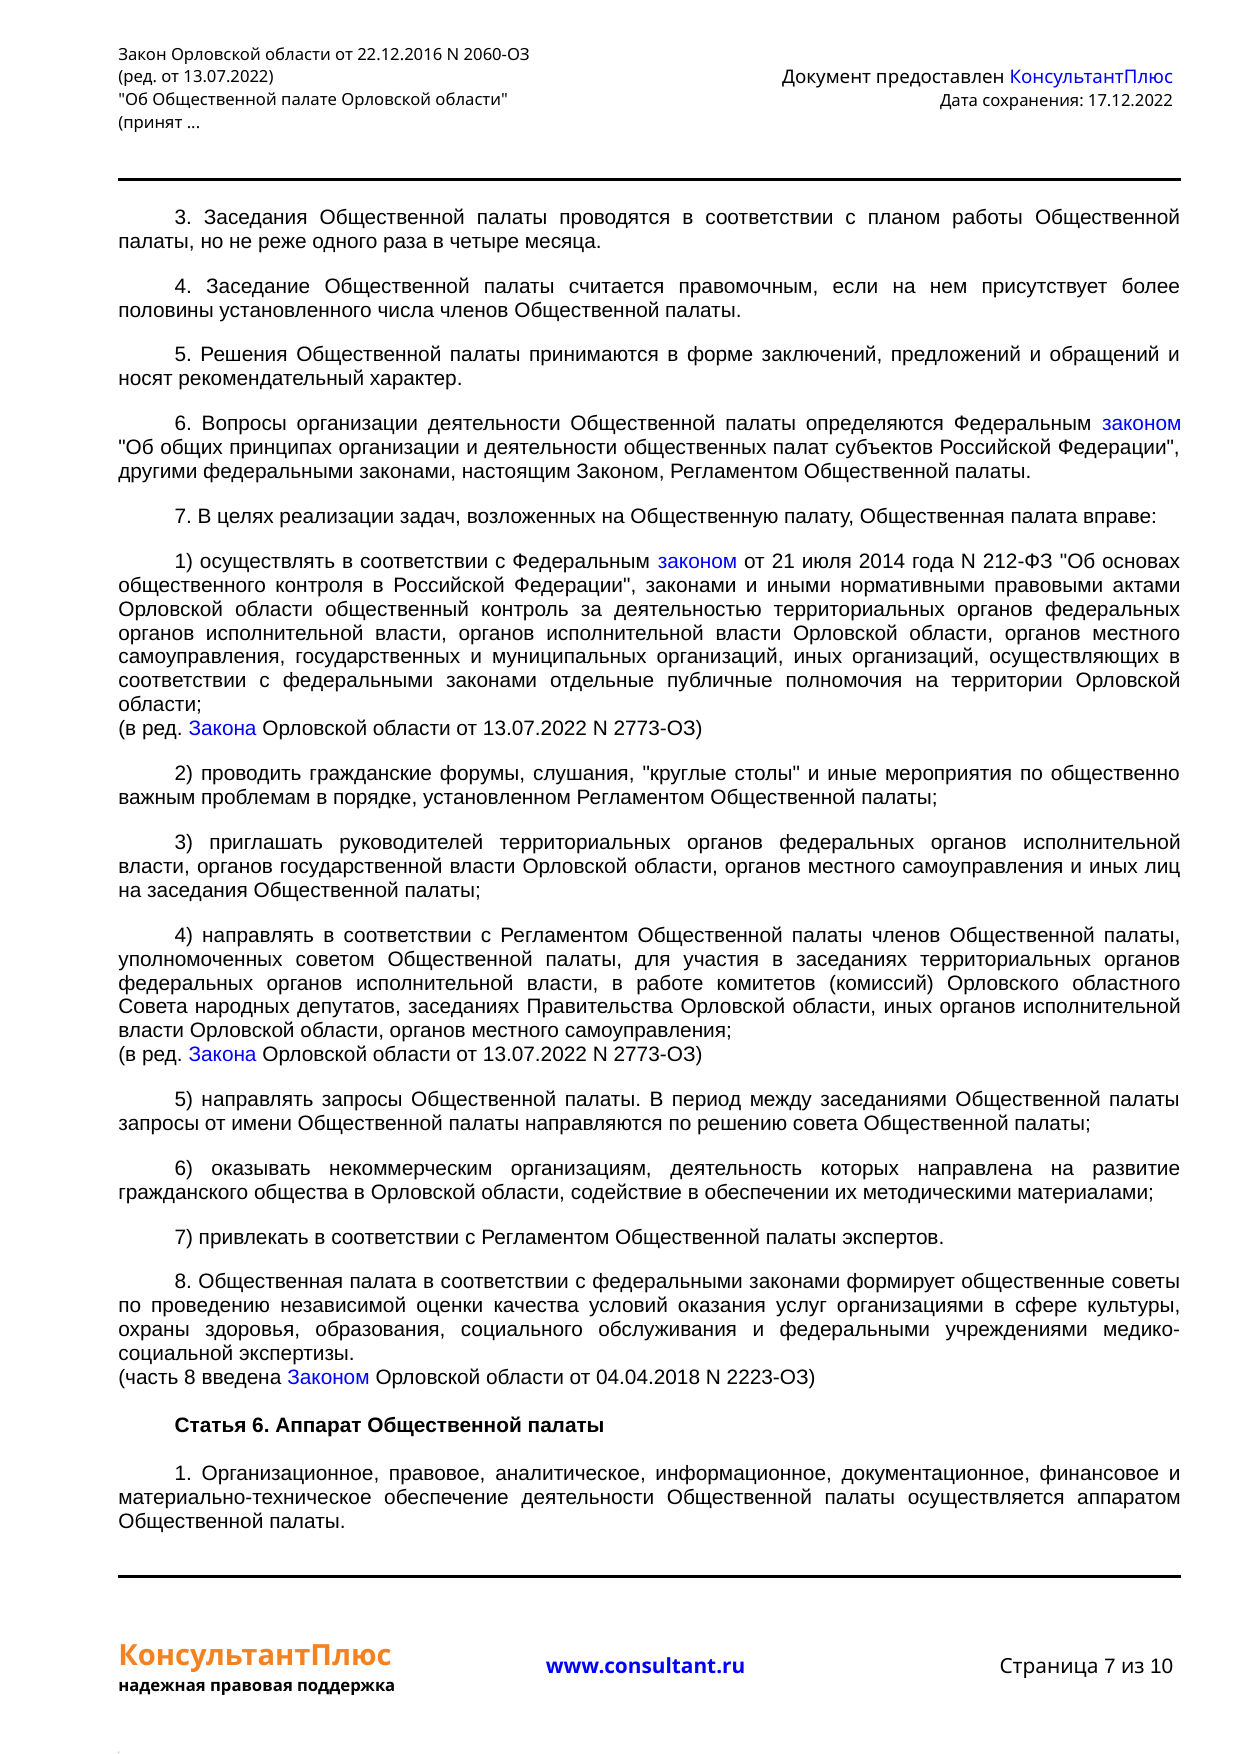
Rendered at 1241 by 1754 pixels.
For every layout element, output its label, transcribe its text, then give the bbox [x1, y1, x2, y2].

text 2) проводить гражданские форумы, слушания, "круглые столы" и иные мероприятия по общественно важным проблемам в порядке, установленном Регламентом Общественной палаты; [118, 761, 1181, 809]
text 8. Общественная палата в соответствии с федеральными законами формирует общественные советы по проведению независимой оценки качества условий оказания услуг организациями в сфере культуры, охраны здоровья, образования, социального обслуживания и федеральными учреждениями медико-социальной экспертизы. [118, 1269, 1181, 1365]
text 7. В целях реализации задач, возложенных на Общественную палату, Общественная палата вправе: [118, 504, 1181, 528]
text (в ред. Закона Орловской области от 13.07.2022 N 2773-ОЗ) [118, 1042, 1181, 1066]
text 5) направлять запросы Общественной палаты. В период между заседаниями Общественной палаты запросы от имени Общественной палаты направляются по решению совета Общественной палаты; [118, 1087, 1181, 1135]
text 7) привлекать в соответствии с Регламентом Общественной палаты экспертов. [118, 1224, 1181, 1248]
text 4. Заседание Общественной палаты считается правомочным, если на нем присутствует более половины установленного числа членов Общественной палаты. [118, 273, 1181, 321]
text 3. Заседания Общественной палаты проводятся в соответствии с планом работы Общественной палаты, но не реже одного раза в четыре месяца. [118, 205, 1181, 253]
text (в ред. Закона Орловской области от 13.07.2022 N 2773-ОЗ) [118, 716, 1181, 740]
text (часть 8 введена Законом Орловской области от 04.04.2018 N 2223-ОЗ) [118, 1365, 1181, 1389]
text 3) приглашать руководителей территориальных органов федеральных органов исполнительной власти, органов государственной власти Орловской области, органов местного самоуправления и иных лиц на заседания Общественной палаты; [118, 830, 1181, 902]
text 6) оказывать некоммерческим организациям, деятельность которых направлена на развитие гражданского общества в Орловской области, содействие в обеспечении их методическими материалами; [118, 1156, 1181, 1204]
text 1) осуществлять в соответствии с Федеральным законом от 21 июля 2014 года N 212-ФЗ "Об основах общественного контроля в Российской Федерации", законами и иными нормативными правовыми актами Орловской области общественный контроль за деятельностью территориальных органов федеральных органов исполнительной власти, органов исполнительной власти Орловской области, органов местного самоуправления, государственных и муниципальных организаций, иных организаций, осуществляющих в соответствии с федеральными законами отдельные публичные полномочия на территории Орловской области; [118, 548, 1181, 716]
text 1. Организационное, правовое, аналитическое, информационное, документационное, финансовое и материально-техническое обеспечение деятельности Общественной палаты осуществляется аппаратом Общественной палаты. [118, 1461, 1181, 1533]
title Статья 6. Аппарат Общественной палаты [118, 1413, 1181, 1437]
text 5. Решения Общественной палаты принимаются в форме заключений, предложений и обращений и носят рекомендательный характер. [118, 342, 1181, 390]
text 6. Вопросы организации деятельности Общественной палаты определяются Федеральным законом "Об общих принципах организации и деятельности общественных палат субъектов Российской Федерации", другими федеральными законами, настоящим Законом, Регламентом Общественной палаты. [118, 411, 1181, 483]
text 4) направлять в соответствии с Регламентом Общественной палаты членов Общественной палаты, уполномоченных советом Общественной палаты, для участия в заседаниях территориальных органов федеральных органов исполнительной власти, в работе комитетов (комиссий) Орловского областного Совета народных депутатов, заседаниях Правительства Орловской области, иных органов исполнительной власти Орловской области, органов местного самоуправления; [118, 922, 1181, 1042]
